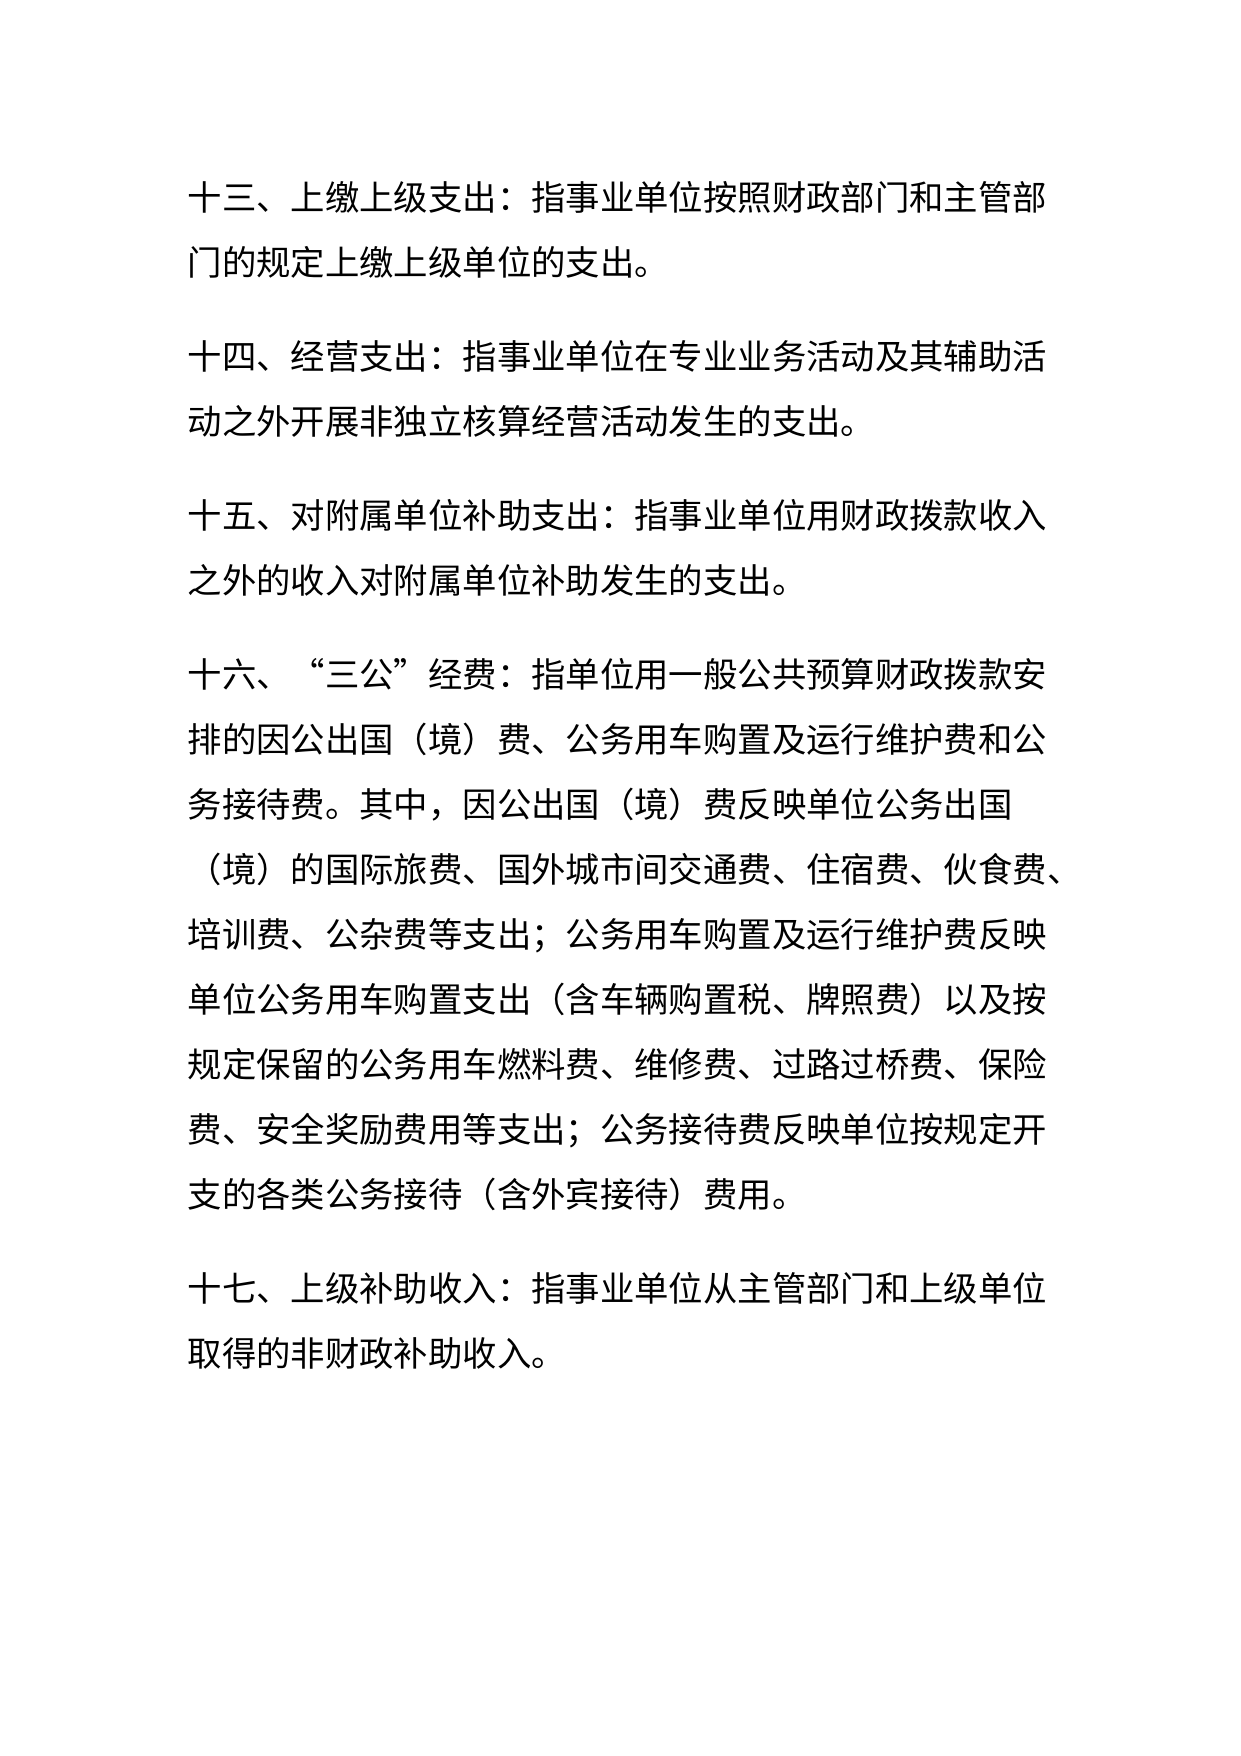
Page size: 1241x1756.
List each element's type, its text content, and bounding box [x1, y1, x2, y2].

text 十七、上级补助收入：指事业单位从主管部门和上级单位取得的非财政补助收入。 [187, 1254, 1053, 1384]
text 十三、上缴上级支出：指事业单位按照财政部门和主管部门的规定上缴上级单位的支出。 [187, 163, 1053, 293]
text 十五、对附属单位补助支出：指事业单位用财政拨款收入之外的收入对附属单位补助发生的支出。 [187, 481, 1053, 611]
text 十六、“三公”经费：指单位用一般公共预算财政拨款安排的因公出国（境）费、公务用车购置及运行维护费和公务接待费。其中，因公出国（境）费反映单位公务出国（境）的国际旅费、国外城市间交通费、住宿费、伙食费、培训费、公杂费等支出；公务用车购置及运行维护费反映单位公务用车购置支出（含车辆购置税、牌照费）以及按规定保留的公务用车燃料费、维修费、过路过桥费、保险费、安全奖励费用等支出；公务接待费反映单位按规定开支的各类公务接待（含外宾接待）费用。 [187, 640, 1053, 1225]
text 十四、经营支出：指事业单位在专业业务活动及其辅助活动之外开展非独立核算经营活动发生的支出。 [187, 322, 1053, 452]
